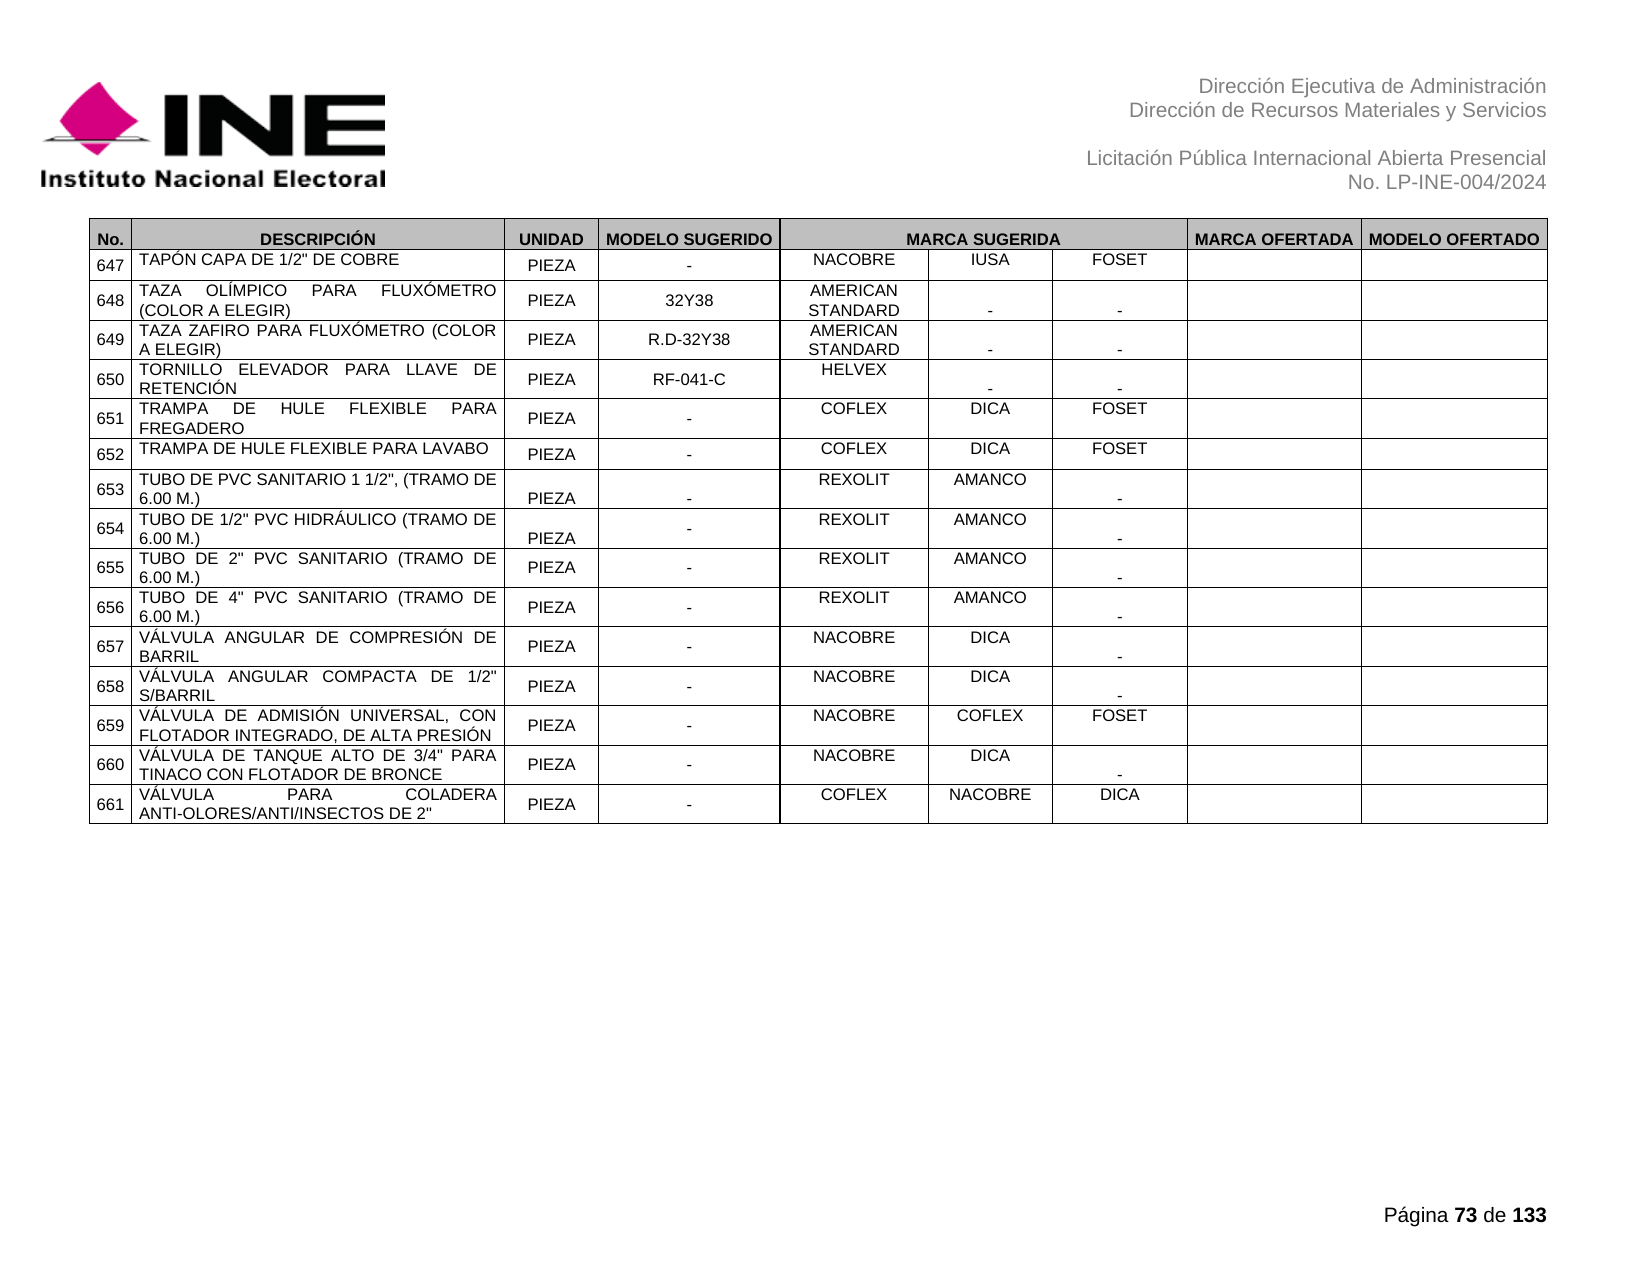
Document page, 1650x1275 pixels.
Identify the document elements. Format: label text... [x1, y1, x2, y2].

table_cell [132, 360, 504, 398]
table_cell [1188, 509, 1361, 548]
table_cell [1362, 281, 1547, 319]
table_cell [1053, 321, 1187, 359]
picture [41, 82, 385, 187]
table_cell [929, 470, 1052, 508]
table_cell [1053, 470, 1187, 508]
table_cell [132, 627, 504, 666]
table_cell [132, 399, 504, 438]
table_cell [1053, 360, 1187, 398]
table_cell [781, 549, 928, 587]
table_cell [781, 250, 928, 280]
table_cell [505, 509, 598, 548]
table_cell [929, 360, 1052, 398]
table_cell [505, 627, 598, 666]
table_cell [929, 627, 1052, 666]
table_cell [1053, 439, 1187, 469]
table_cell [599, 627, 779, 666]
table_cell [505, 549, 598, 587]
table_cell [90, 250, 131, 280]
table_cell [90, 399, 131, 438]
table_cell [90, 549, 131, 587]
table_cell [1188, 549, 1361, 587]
table_header MODELO SUGERIDO [599, 219, 779, 249]
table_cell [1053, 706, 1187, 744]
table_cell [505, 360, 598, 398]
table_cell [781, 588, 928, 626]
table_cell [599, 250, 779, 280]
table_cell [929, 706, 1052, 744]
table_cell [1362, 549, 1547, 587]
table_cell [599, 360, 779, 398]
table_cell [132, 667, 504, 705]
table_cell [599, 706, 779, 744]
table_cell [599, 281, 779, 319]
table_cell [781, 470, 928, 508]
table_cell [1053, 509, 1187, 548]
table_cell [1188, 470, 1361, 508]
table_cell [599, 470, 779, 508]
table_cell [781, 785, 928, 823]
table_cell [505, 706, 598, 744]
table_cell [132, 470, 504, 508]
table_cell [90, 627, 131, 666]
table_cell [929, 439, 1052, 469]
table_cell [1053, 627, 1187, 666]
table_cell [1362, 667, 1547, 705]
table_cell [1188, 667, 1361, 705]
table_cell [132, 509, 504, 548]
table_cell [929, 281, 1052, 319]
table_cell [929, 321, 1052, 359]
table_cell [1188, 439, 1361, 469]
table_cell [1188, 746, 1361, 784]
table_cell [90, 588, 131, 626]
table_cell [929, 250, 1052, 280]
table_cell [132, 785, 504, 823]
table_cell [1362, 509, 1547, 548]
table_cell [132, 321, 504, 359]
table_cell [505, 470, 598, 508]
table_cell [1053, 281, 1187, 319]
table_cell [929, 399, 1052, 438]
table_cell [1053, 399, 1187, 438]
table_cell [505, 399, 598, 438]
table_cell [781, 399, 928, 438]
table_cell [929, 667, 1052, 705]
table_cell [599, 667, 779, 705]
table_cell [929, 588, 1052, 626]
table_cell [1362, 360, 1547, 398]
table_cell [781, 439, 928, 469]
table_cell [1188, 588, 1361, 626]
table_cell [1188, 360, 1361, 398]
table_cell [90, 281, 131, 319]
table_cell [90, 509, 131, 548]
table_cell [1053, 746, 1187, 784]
table_header MARCA SUGERIDA [781, 219, 1187, 249]
table_header DESCRIPCIÓN [132, 219, 504, 249]
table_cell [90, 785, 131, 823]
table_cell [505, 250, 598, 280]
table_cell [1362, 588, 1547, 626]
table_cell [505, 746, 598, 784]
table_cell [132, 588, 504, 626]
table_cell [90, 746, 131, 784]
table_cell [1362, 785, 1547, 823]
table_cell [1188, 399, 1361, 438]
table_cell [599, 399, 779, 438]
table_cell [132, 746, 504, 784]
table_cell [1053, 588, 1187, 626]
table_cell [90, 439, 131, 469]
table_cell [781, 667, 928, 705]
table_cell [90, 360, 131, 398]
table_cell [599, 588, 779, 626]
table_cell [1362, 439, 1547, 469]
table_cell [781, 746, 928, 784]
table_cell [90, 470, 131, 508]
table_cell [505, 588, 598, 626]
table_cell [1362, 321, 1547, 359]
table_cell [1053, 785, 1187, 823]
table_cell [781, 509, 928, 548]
table_header UNIDAD [505, 219, 598, 249]
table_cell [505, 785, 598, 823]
table_header MODELO OFERTADO [1362, 219, 1547, 249]
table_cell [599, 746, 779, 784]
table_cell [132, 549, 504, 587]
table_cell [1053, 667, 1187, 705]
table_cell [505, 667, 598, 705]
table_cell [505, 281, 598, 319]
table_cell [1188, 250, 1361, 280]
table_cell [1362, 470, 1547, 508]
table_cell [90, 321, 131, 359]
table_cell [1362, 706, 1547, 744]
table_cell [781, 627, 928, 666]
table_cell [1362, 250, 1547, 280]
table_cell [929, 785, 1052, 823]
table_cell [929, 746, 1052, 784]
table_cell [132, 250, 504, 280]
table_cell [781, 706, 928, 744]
table_header MARCA OFERTADA [1188, 219, 1361, 249]
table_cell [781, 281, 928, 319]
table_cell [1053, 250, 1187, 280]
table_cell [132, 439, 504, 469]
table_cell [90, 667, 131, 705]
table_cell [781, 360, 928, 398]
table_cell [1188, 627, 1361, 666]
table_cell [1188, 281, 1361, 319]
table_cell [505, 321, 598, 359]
table_header No. [90, 219, 131, 249]
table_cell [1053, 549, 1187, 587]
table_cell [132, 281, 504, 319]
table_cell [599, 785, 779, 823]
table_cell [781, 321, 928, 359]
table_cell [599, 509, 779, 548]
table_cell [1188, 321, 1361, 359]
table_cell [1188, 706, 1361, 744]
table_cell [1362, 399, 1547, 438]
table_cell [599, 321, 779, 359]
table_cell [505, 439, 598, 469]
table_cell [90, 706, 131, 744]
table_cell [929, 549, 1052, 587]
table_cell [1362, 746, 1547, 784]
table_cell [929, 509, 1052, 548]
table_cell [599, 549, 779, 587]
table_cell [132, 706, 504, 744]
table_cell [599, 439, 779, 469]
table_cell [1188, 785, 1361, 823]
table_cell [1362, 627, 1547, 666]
